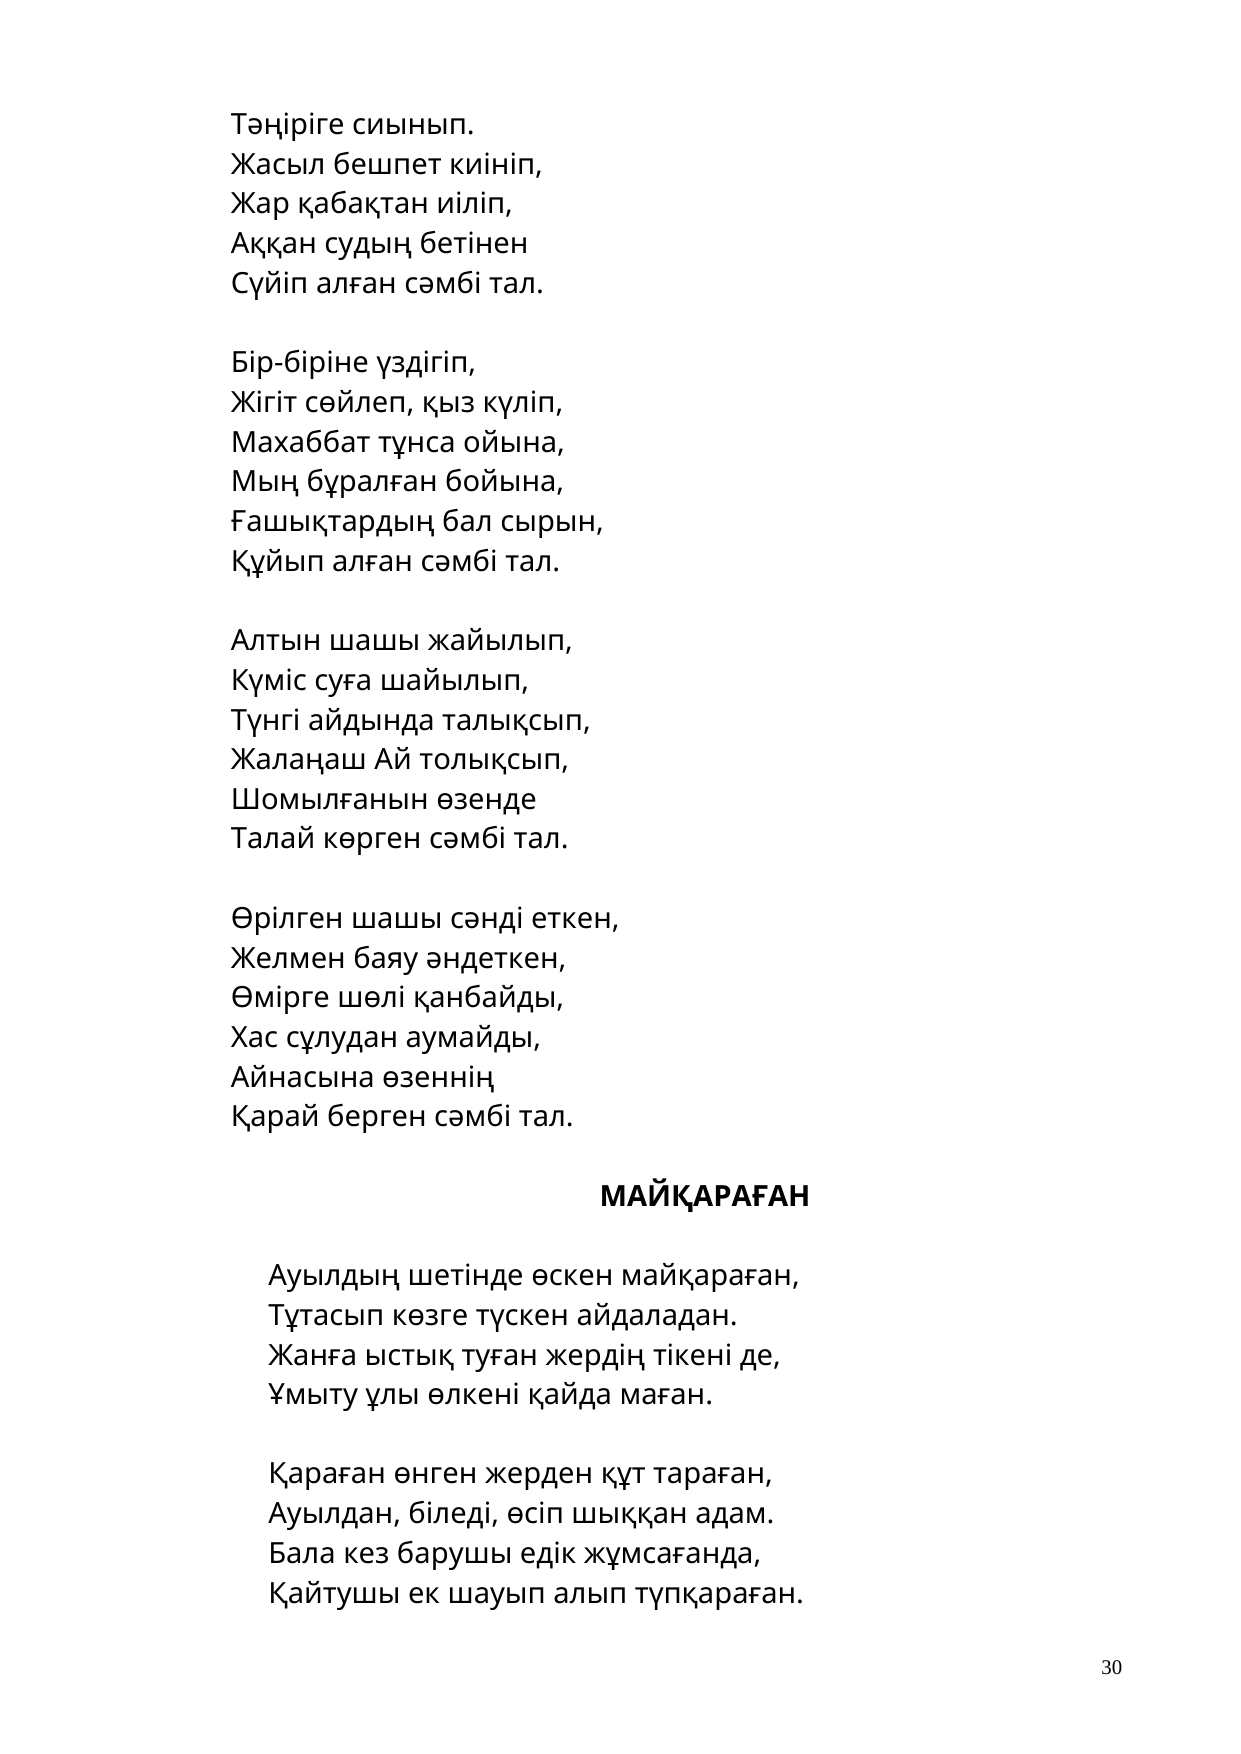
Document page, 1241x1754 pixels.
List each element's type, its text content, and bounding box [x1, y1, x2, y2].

text Ғашықтардың бал сырын, [231, 500, 1122, 540]
text Қараған өнген жерден құт тараған, [268, 1453, 1141, 1492]
text Түнгі айдында талықсып, [231, 699, 1122, 738]
text Өмірге шөлі қанбайды, [231, 977, 1122, 1016]
text Ауылдан, біледі, өсіп шыққан адам. [268, 1492, 1141, 1532]
text Желмен баяу әндеткен, [231, 937, 1122, 977]
text Бала кез барушы едік жұмсағанда, [268, 1532, 1141, 1572]
text Жалаңаш Ай толықсып, [231, 738, 1122, 778]
text Мың бұралған бойына, [231, 461, 1122, 500]
text Алтын шашы жайылып, [231, 619, 1122, 659]
text Күміс суға шайылып, [231, 659, 1122, 699]
text Бір-біріне үздігіп, [231, 342, 1122, 381]
text Аққан судың бетінен [231, 222, 1122, 262]
text Тәңіріге сиынып. [231, 103, 1122, 143]
text Шомылғанын өзенде [231, 778, 1122, 818]
text Айнасына өзеннің [231, 1056, 1122, 1096]
text Талай көрген сәмбі тал. [231, 818, 1122, 857]
text Ұмыту ұлы өлкені қайда маған. [268, 1373, 1141, 1413]
text Сүйіп алған сәмбі тал. [231, 262, 1122, 302]
text Қайтушы ек шауып алып түпқараған. [268, 1572, 1141, 1612]
text Махаббат тұнса ойына, [231, 421, 1122, 461]
text Құйып алған сәмбі тал. [231, 540, 1122, 580]
text Ауылдың шетінде өскен майқараған, [268, 1254, 1141, 1294]
text Қарай берген сәмбі тал. [231, 1096, 1122, 1135]
text Тұтасып көзге түскен айдаладан. [268, 1294, 1141, 1334]
text Жасыл бешпет киініп, [231, 143, 1122, 183]
text МАЙҚАРАҒАН [268, 1175, 1141, 1215]
text Хас сұлудан аумайды, [231, 1016, 1122, 1056]
text Жанға ыстық туған жердің тікені де, [268, 1334, 1141, 1373]
text Өрілген шашы сәнді еткен, [231, 897, 1122, 937]
text Жар қабақтан иіліп, [231, 183, 1122, 222]
text Жігіт сөйлеп, қыз күліп, [231, 381, 1122, 421]
